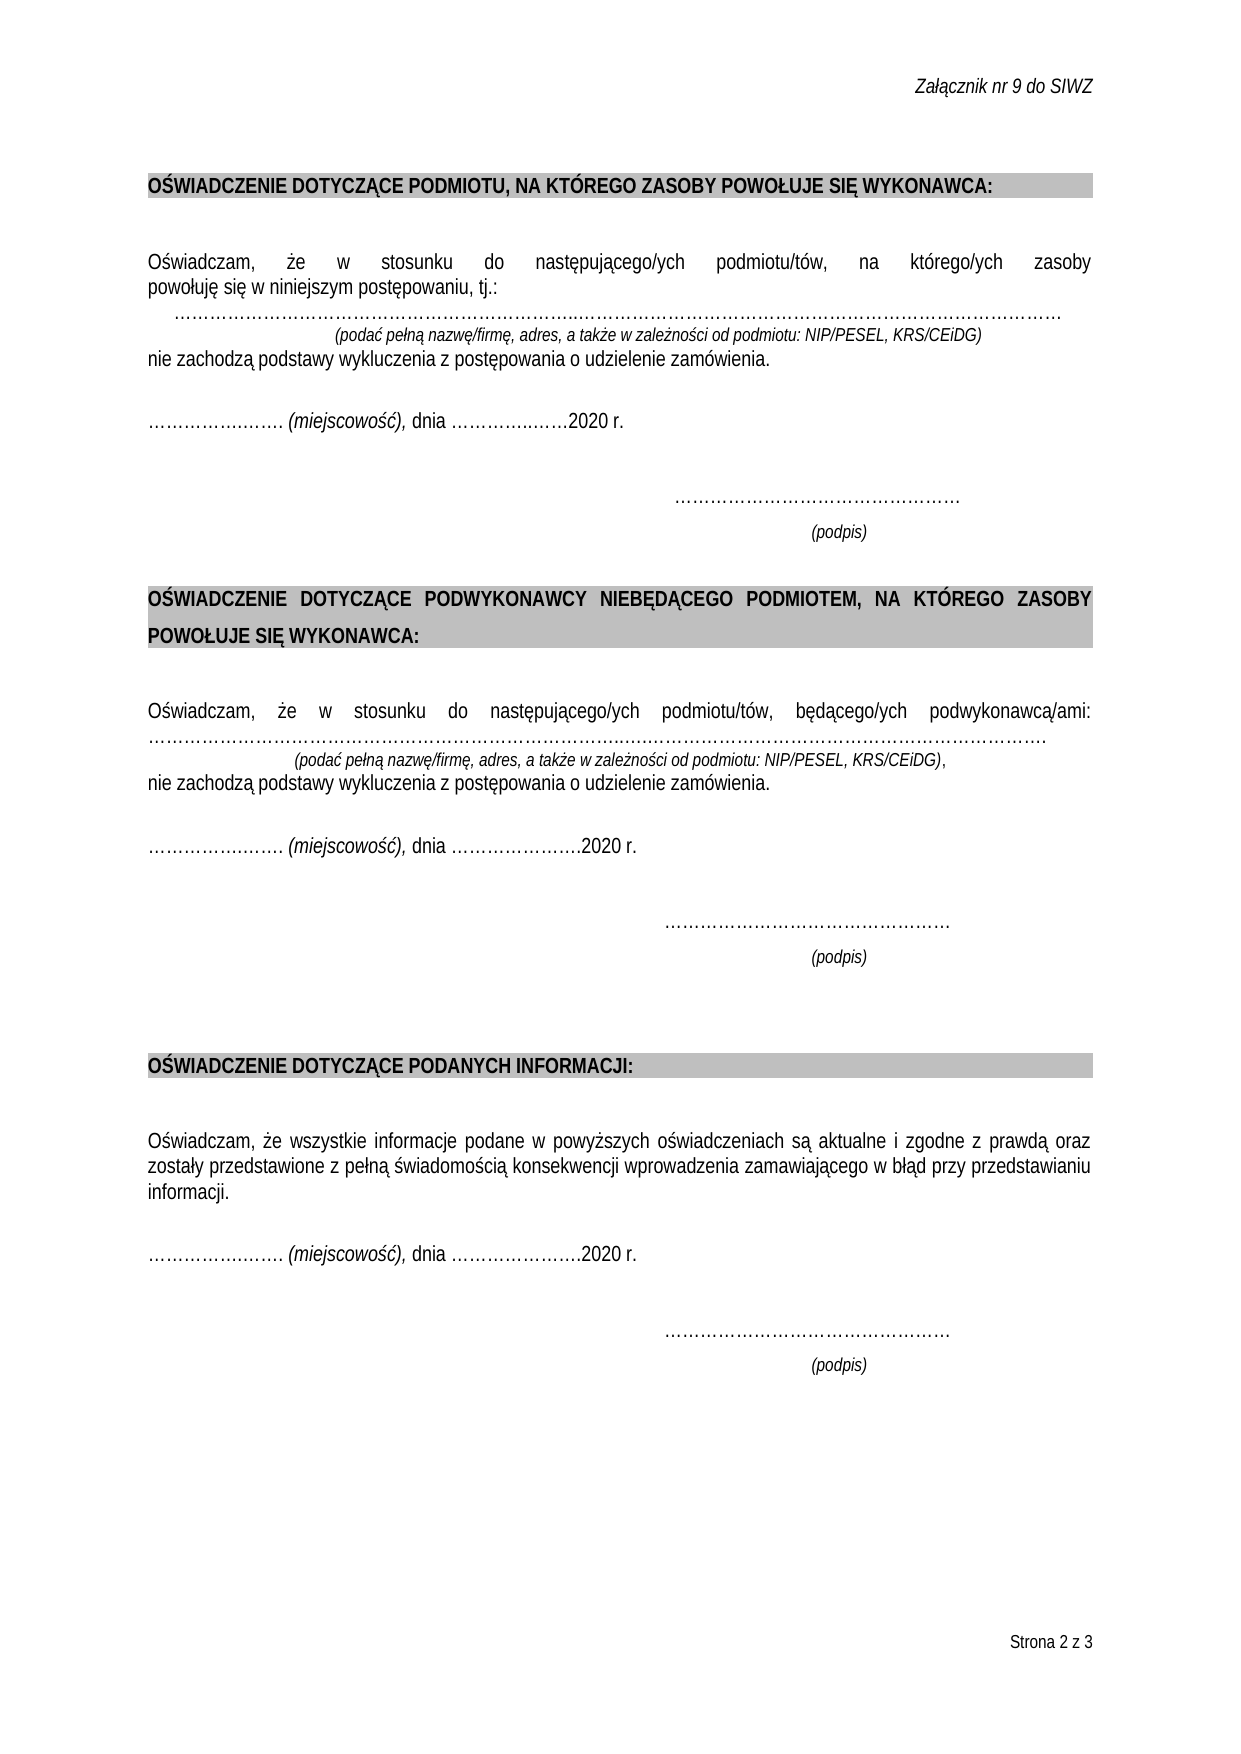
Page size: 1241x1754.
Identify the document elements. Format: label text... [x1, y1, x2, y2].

text nie zachodzą podstawy wykluczenia z postępowania o udzielenie zamówienia. [148, 770, 1093, 795]
text (podpis) [738, 521, 1093, 542]
text ………………………………………… [148, 908, 1093, 933]
text (podpis) [738, 946, 1093, 967]
text …………….……. (miejscowość), dnia ………………….2020 r. [148, 833, 1093, 858]
text (podpis) [738, 1354, 1093, 1376]
text …………….……. (miejscowość), dnia …………..……2020 r. [148, 408, 1093, 433]
text …………………………………………………………..……………………………………………………………………… (podać pełną nazwę/firmę, adres, a także w zależności od podmiotu: NIP/PESEL, KRS/CEiDG) [148, 299, 1093, 345]
text Oświadczam, że w stosunku do następującego/ych podmiotu/tów, będącego/ych podwykonawcą/ami: ……………………………………………………………………..….…………………………………………………………. [148, 698, 1093, 748]
text …………….……. (miejscowość), dnia ………………….2020 r. [148, 1241, 1093, 1266]
text nie zachodzą podstawy wykluczenia z postępowania o udzielenie zamówienia. [148, 345, 1093, 371]
text (podać pełną nazwę/firmę, adres, a także w zależności od podmiotu: NIP/PESEL, KRS/CEiDG), [148, 748, 1093, 770]
text Oświadczam, że wszystkie informacje podane w powyższych oświadczeniach są aktualne i zgodne z prawdą oraz zostały przedstawione z pełną świadomością konsekwencji wprowadzenia zamawiającego w błąd przy przedstawianiu informacji. [148, 1128, 1093, 1204]
text Oświadczam, że w stosunku do następującego/ych podmiotu/tów, na którego/ych zasoby powołuję się w niniejszym postępowaniu, tj.: [148, 248, 1093, 299]
text OŚWIADCZENIE DOTYCZĄCE PODANYCH INFORMACJI: [148, 1053, 1093, 1078]
text OŚWIADCZENIE DOTYCZĄCE PODWYKONAWCY NIEBĘDĄCEGO PODMIOTEM, NA KTÓREGO ZASOBY POWOŁUJE SIĘ WYKONAWCA: [148, 586, 1093, 648]
text OŚWIADCZENIE DOTYCZĄCE PODMIOTU, NA KTÓREGO ZASOBY POWOŁUJE SIĘ WYKONAWCA: [148, 173, 1093, 198]
text ………………………………………… [148, 1316, 1093, 1342]
text ………………………………………… [148, 483, 1093, 508]
